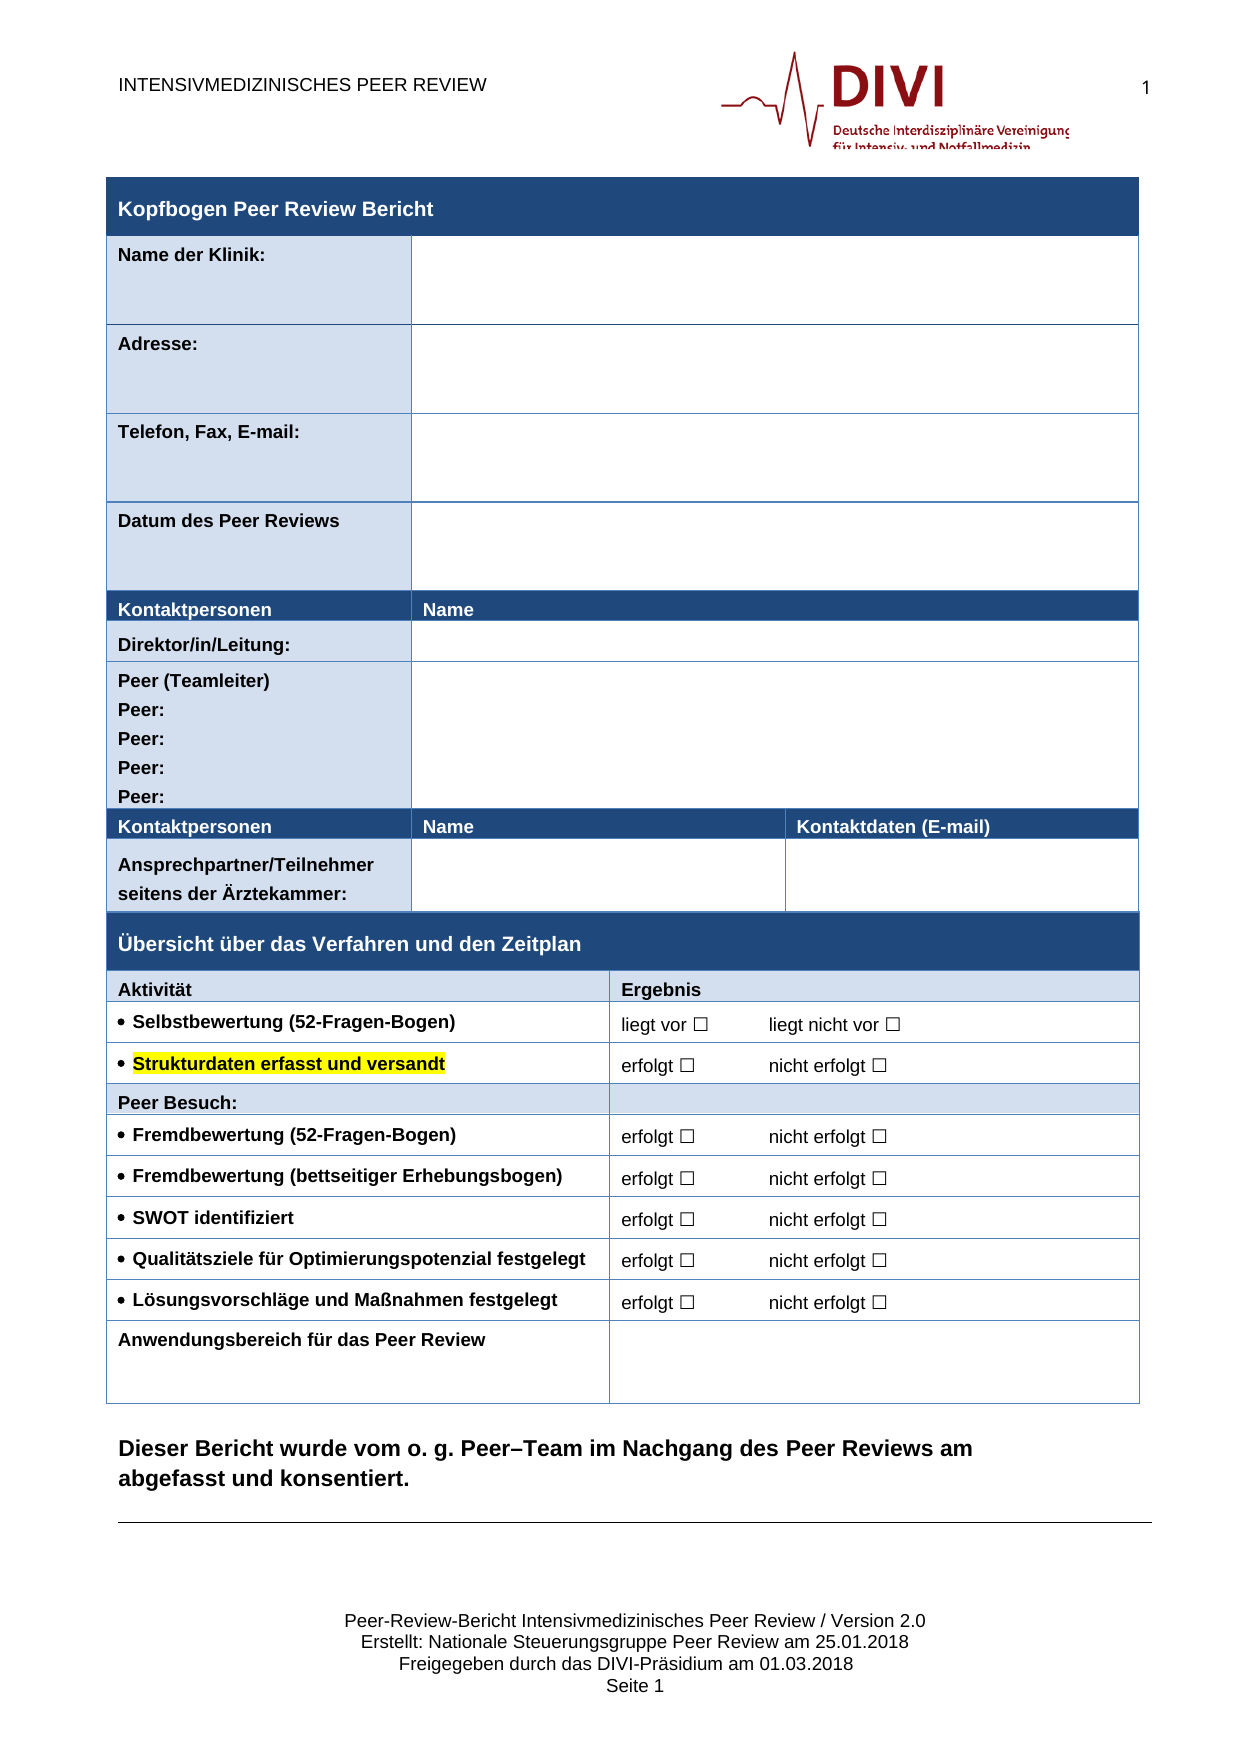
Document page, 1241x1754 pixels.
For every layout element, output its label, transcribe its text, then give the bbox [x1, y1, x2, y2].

table_cell [412, 621, 1138, 661]
table_cell Lösungsvorschläge und Maßnahmen festgelegt [107, 1280, 609, 1320]
table_cell [412, 236, 1138, 324]
table_cell [412, 414, 1138, 501]
table_cell Telefon, Fax, E-mail: [107, 414, 411, 501]
table_cell Direktor/in/Leitung: [107, 621, 411, 661]
table_cell [610, 1084, 1139, 1113]
table_cell Name [412, 809, 785, 838]
table_cell erfolgt nicht erfolgt [610, 1197, 1139, 1238]
table_cell [786, 839, 1138, 911]
table_cell erfolgt nicht erfolgt [610, 1043, 1139, 1083]
table_cell erfolgt nicht erfolgt [610, 1239, 1139, 1279]
table_cell erfolgt nicht erfolgt [610, 1280, 1139, 1320]
table_cell [412, 503, 1138, 590]
table_cell Adresse: [107, 325, 411, 413]
table_cell Name der Klinik: [107, 236, 411, 324]
table_cell Qualitätsziele für Optimierungspotenzial festgelegt [107, 1239, 609, 1279]
table_cell Kontaktpersonen [107, 809, 411, 838]
table_cell Ergebnis [610, 971, 1139, 1001]
table_cell Ansprechpartner/Teilnehmer seitens der Ärztekammer: [107, 839, 411, 911]
table_cell Strukturdaten erfasst und versandt [107, 1043, 609, 1083]
table_cell Anwendungsbereich für das Peer Review [107, 1321, 609, 1402]
table_cell [412, 325, 1138, 413]
table_cell [412, 839, 785, 911]
table_header Kopfbogen Peer Review Bericht [107, 178, 1138, 235]
table_cell Kontaktpersonen [107, 591, 411, 620]
table_cell Kontaktdaten (E-mail) [786, 809, 1138, 838]
table_cell Peer (Teamleiter) Peer: Peer: Peer: Peer: [107, 662, 411, 808]
table_cell Aktivität [107, 971, 609, 1001]
table_cell Datum des Peer Reviews [107, 503, 411, 590]
table_cell Fremdbewertung (bettseitiger Erhebungsbogen) [107, 1156, 609, 1196]
picture [718, 51, 1069, 148]
text Dieser Bericht wurde vom o. g. Peer–Team im Nachgang des Peer Reviews am abgefasst und konsentiert. [118, 1433, 1152, 1491]
table_cell Peer Besuch: [107, 1084, 609, 1113]
table_cell SWOT identifiziert [107, 1197, 609, 1238]
table_cell Selbstbewertung (52-Fragen-Bogen) [107, 1002, 609, 1042]
table_cell erfolgt nicht erfolgt [610, 1115, 1139, 1155]
table_cell [412, 662, 1138, 808]
table_cell Name [412, 591, 1138, 620]
table_cell liegt vor liegt nicht vor [610, 1002, 1139, 1042]
table_cell Übersicht über das Verfahren und den Zeitplan [107, 913, 1139, 970]
table_cell Fremdbewertung (52-Fragen-Bogen) [107, 1115, 609, 1155]
table_cell [610, 1321, 1139, 1402]
table_cell erfolgt nicht erfolgt [610, 1156, 1139, 1196]
